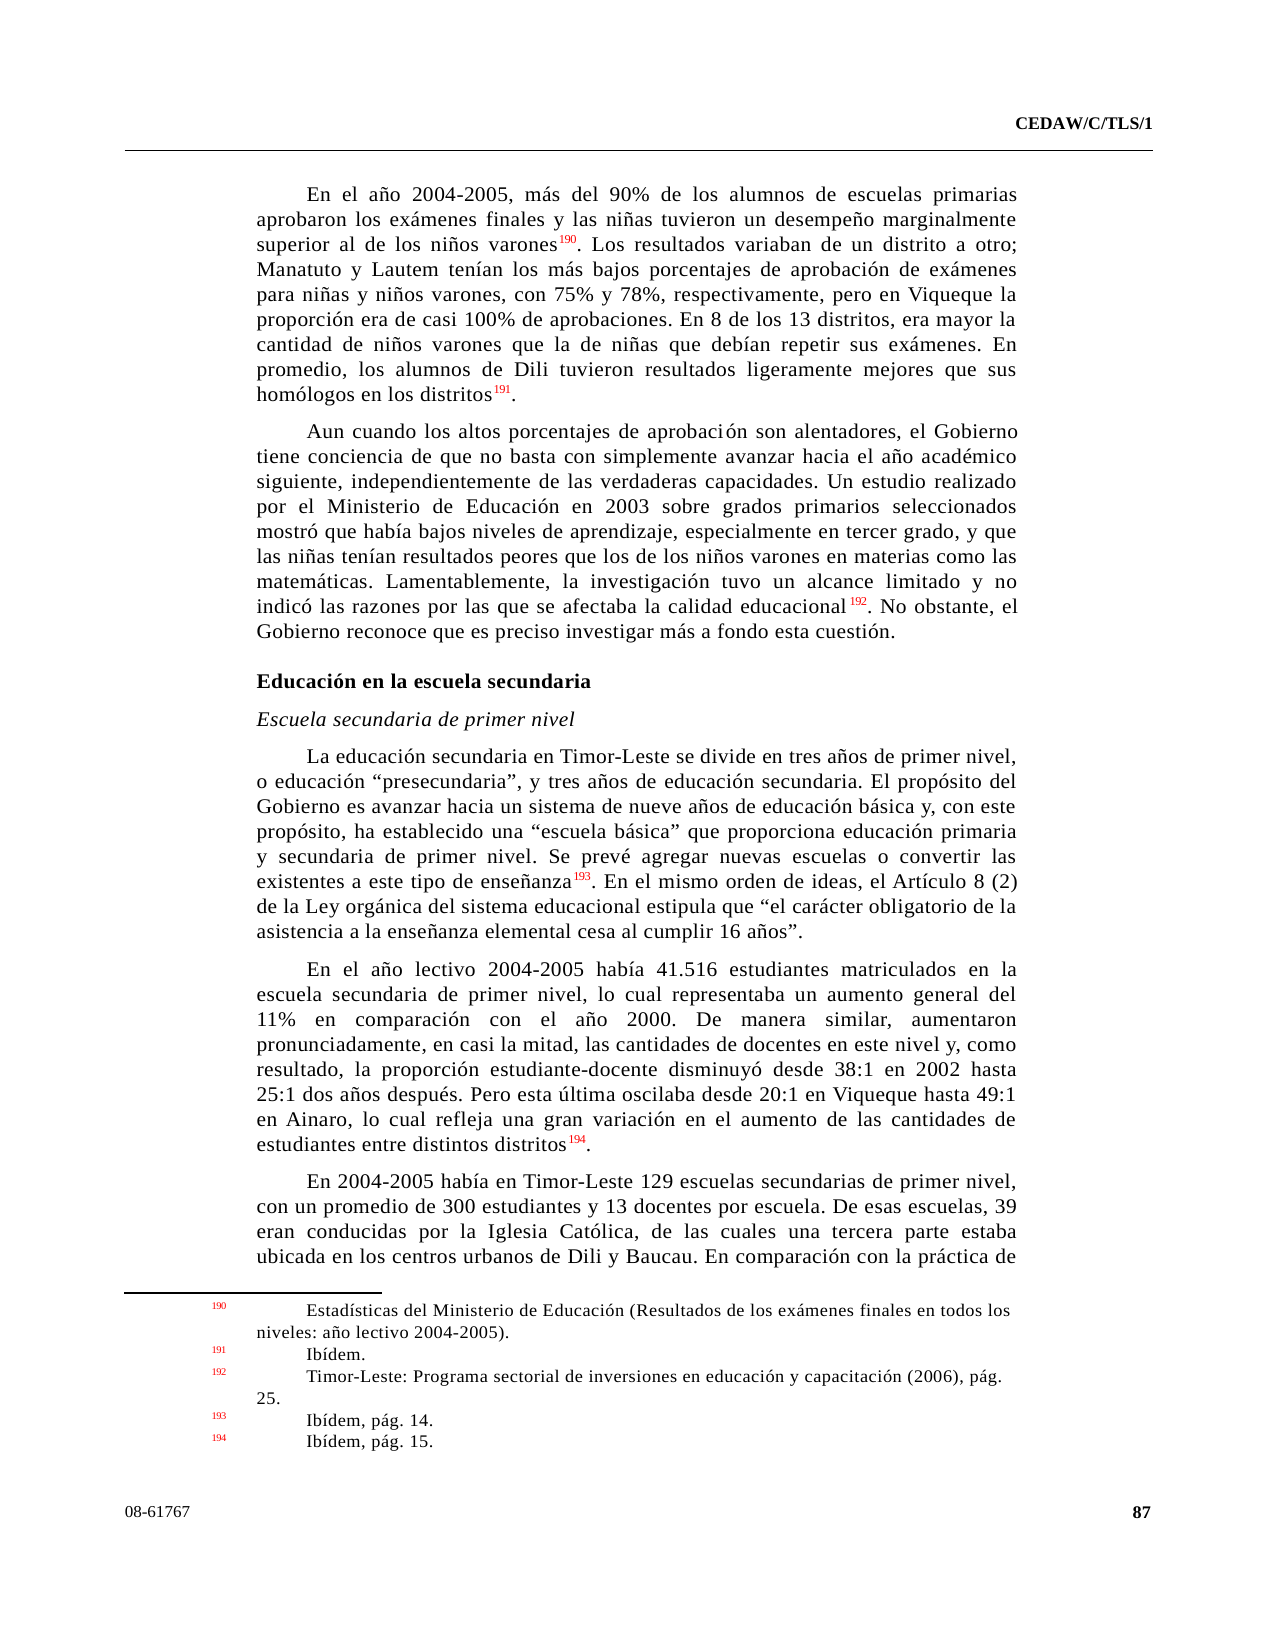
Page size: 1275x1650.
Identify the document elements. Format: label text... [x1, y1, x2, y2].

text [256, 1169, 1018, 1269]
text Escuela secundaria de primer nivel [256, 706, 1018, 731]
text Aun cuando los altos porcentajes de aprobación son alentadores, el Gobierno tiene conciencia de que no basta con simplemente avanzar hacia el año académico siguiente, independientemente de las verdaderas capacidades. Un estudio realizado por el Ministerio de Educación en 2003 sobre grados primarios seleccionados mostró que había bajos niveles de aprendizaje, especialmente en tercer grado, y que las niñas tenían resultados peores que los de los niños varones en materias como las matemáticas. Lamentablemente, la investigación tuvo un alcance limitado y no indicó las razones por las que se afectaba la calidad educacional. No obstante, el Gobierno reconoce que es preciso investigar más a fondo esta cuestión. [256, 419, 1018, 644]
text Educación en la escuela secundaria [256, 669, 1018, 694]
text En el año lectivo 2004-2005 había 41.516 estudiantes matriculados en la escuela secundaria de primer nivel, lo cual representaba un aumento general del 11% en comparación con el año 2000. De manera similar, aumentaron pronunciadamente, en casi la mitad, las cantidades de docentes en este nivel y, como resultado, la proporción estudiante-docente disminuyó desde 38:1 en 2002 hasta 25:1 dos años después. Pero esta última oscilaba desde 20:1 en Viqueque hasta 49:1 en Ainaro, lo cual refleja una gran variación en el aumento de las cantidades de estudiantes entre distintos distritos. [256, 956, 1018, 1156]
text En el año 2004-2005, más del 90% de los alumnos de escuelas primarias aprobaron los exámenes finales y las niñas tuvieron un desempeño marginalmente superior al de los niños varones. Los resultados variaban de un distrito a otro; Manatuto y Lautem tenían los más bajos porcentajes de aprobación de exámenes para niñas y niños varones, con 75% y 78%, respectivamente, pero en Viqueque la proporción era de casi 100% de aprobaciones. En 8 de los 13 distritos, era mayor la cantidad de niños varones que la de niñas que debían repetir sus exámenes. En promedio, los alumnos de Dili tuvieron resultados ligeramente mejores que sus homólogos en los distritos. [256, 181, 1018, 406]
text La educación secundaria en Timor-Leste se divide en tres años de primer nivel, o educación “presecundaria”, y tres años de educación secundaria. El propósito del Gobierno es avanzar hacia un sistema de nueve años de educación básica y, con este propósito, ha establecido una “escuela básica” que proporciona educación primaria y secundaria de primer nivel. Se prevé agregar nuevas escuelas o convertir las existentes a este tipo de enseñanza. En el mismo orden de ideas, el Artículo 8 (2) de la Ley orgánica del sistema educacional estipula que “el carácter obligatorio de la asistencia a la enseñanza elemental cesa al cumplir 16 años”. [256, 744, 1018, 944]
